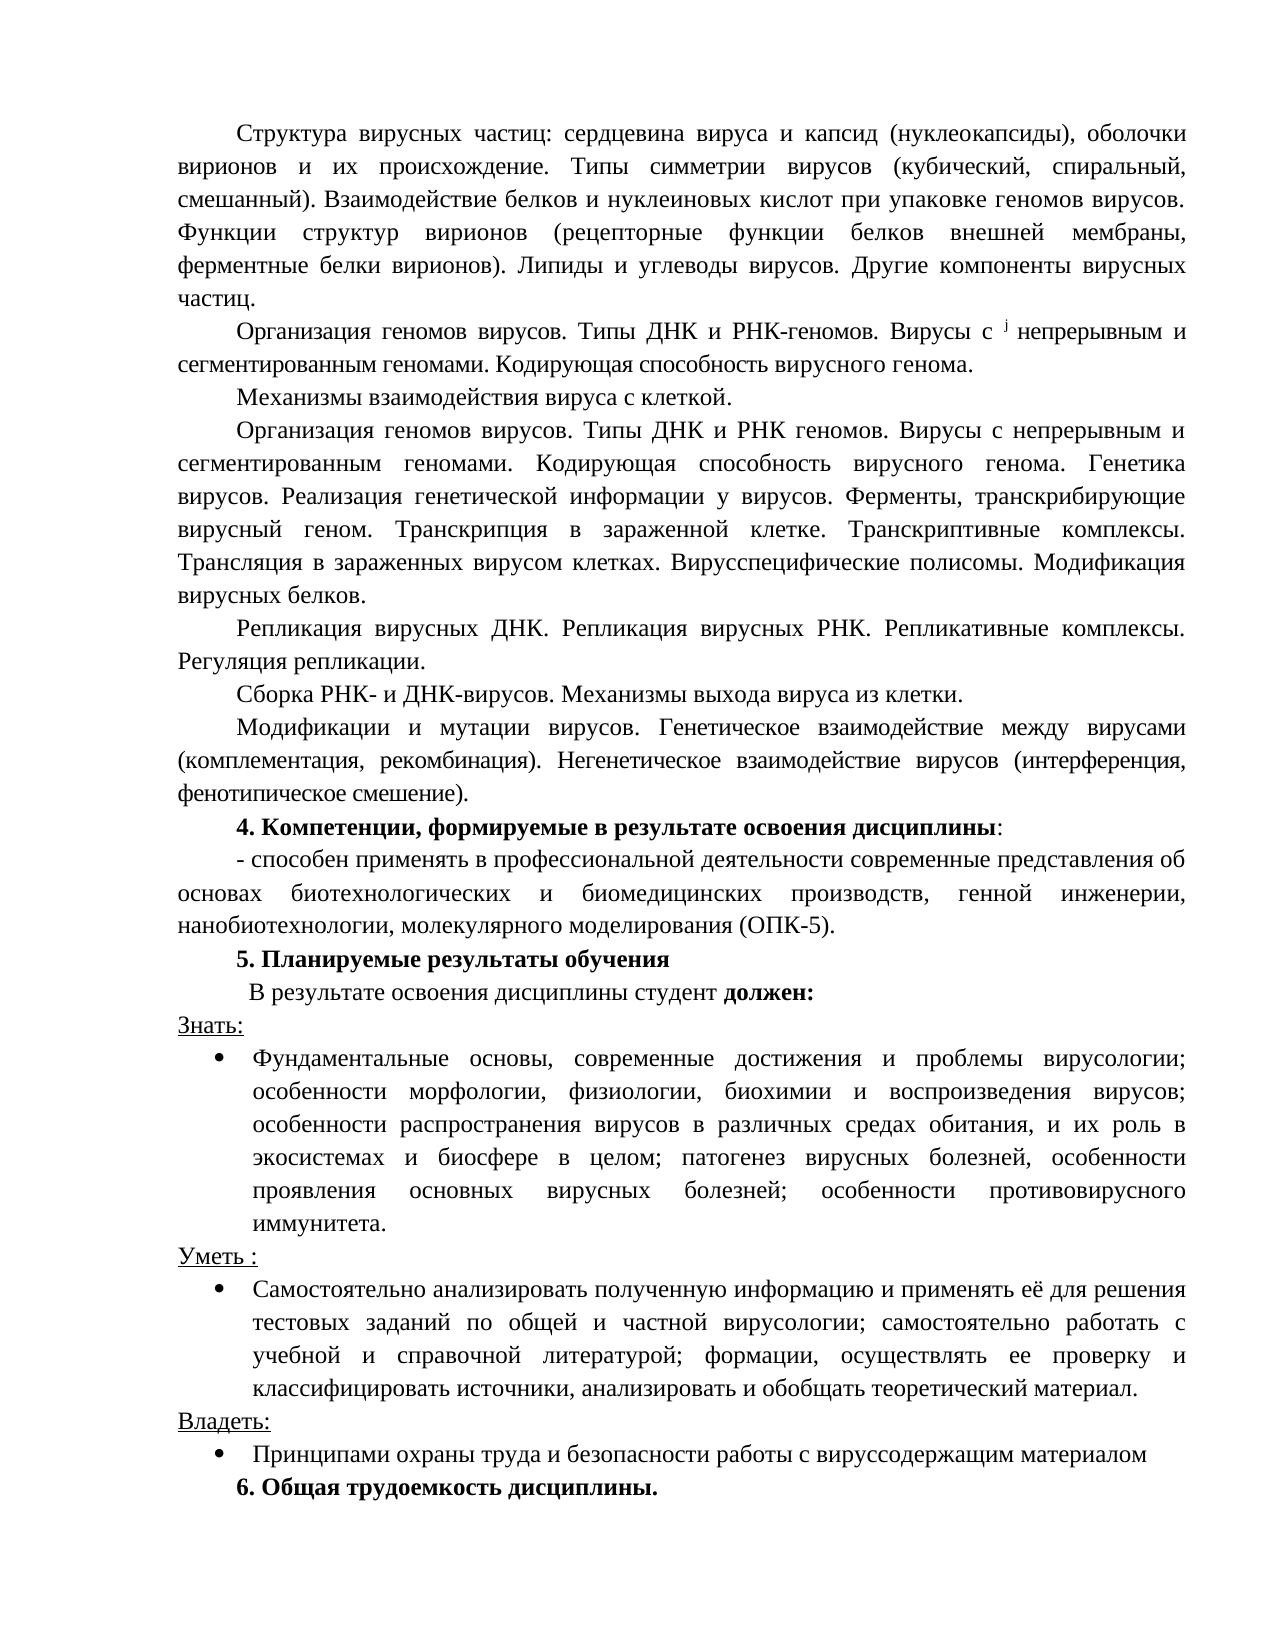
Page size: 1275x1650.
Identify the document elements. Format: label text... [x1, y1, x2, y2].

text - способен применять в профессиональной деятельности современные представления об основах биотехнологических и биомедицинских производств, генной инженерии, нанобиотехнологии, молекулярного моделирования (ОПК-5). [177, 844, 1186, 939]
text 6. Общая трудоемкость дисциплины. [177, 1472, 1186, 1501]
text Структура вирусных частиц: сердцевина вируса и капсид (нуклеокапсиды), оболочки вирионов и их происхождение. Типы симметрии вирусов (кубический, спиральный, смешанный). Взаимодействие белков и нуклеиновых кислот при упаковке геномов вирусов. Функции структур вирионов (рецепторные функции белков внешней мембраны, ферментные белки вирионов). Липиды и углеводы вирусов. Другие компоненты вирусных частиц. [177, 118, 1186, 312]
text Организация геномов вирусов. Типы ДНК и РНК геномов. Вирусы с непрерывным и сегментированным геномами. Кодирующая способность вирусного генома. Генетика вирусов. Реализация генетической информации у вирусов. Ферменты, транскрибирующие вирусный геном. Транскрипция в зараженной клетке. Транскриптивные комплексы. Трансляция в зараженных вирусом клетках. Вирусспецифические полисомы. Модификация вирусных белков. [177, 415, 1186, 609]
text 4. Компетенции, формируемые в результате освоения дисциплины: [177, 812, 1186, 840]
text Уметь : [177, 1241, 1186, 1269]
text В результате освоения дисциплины студент должен: [207, 977, 1186, 1005]
text Знать: [177, 1010, 1186, 1038]
list Принципами охраны труда и безопасности работы с вируссодержащим материалом [215, 1439, 1186, 1468]
list Фундаментальные основы, современные достижения и проблемы вирусологии; особенности морфологии, физиологии, биохимии и воспроизведения вирусов; особенности распространения вирусов в различных средах обитания, и их роль в экосистемах и биосфере в целом; патогенез вирусных болезней, особенности проявления основных вирусных болезней; особенности противовирусного иммунитета. [215, 1043, 1187, 1237]
text Механизмы взаимодействия вируса с клеткой. [177, 382, 1186, 411]
text Владеть: [177, 1406, 1186, 1435]
text Организация геномов вирусов. Типы ДНК и РНК-геномов. Вирусы с j непрерывным и сегментированным геномами. Кодирующая способность вирусного генома. [177, 316, 1186, 378]
text Репликация вирусных ДНК. Репликация вирусных РНК. Репликативные комплексы. Регуляция репликации. [177, 613, 1186, 675]
text Модификации и мутации вирусов. Генетическое взаимодействие между вирусами (комплементация, рекомбинация). Негенетическое взаимодействие вирусов (интерференция, фенотипическое смешение). [177, 712, 1186, 807]
list Самостоятельно анализировать полученную информацию и применять её для решения тестовых заданий по общей и частной вирусологии; самостоятельно работать с учебной и справочной литературой; формации, осуществлять ее проверку и классифицировать источники, анализировать и обобщать теоретический материал. [215, 1274, 1187, 1402]
text 5. Планируемые результаты обучения [177, 944, 1186, 972]
text Сборка РНК- и ДНК-вирусов. Механизмы выхода вируса из клетки. [177, 679, 1186, 708]
